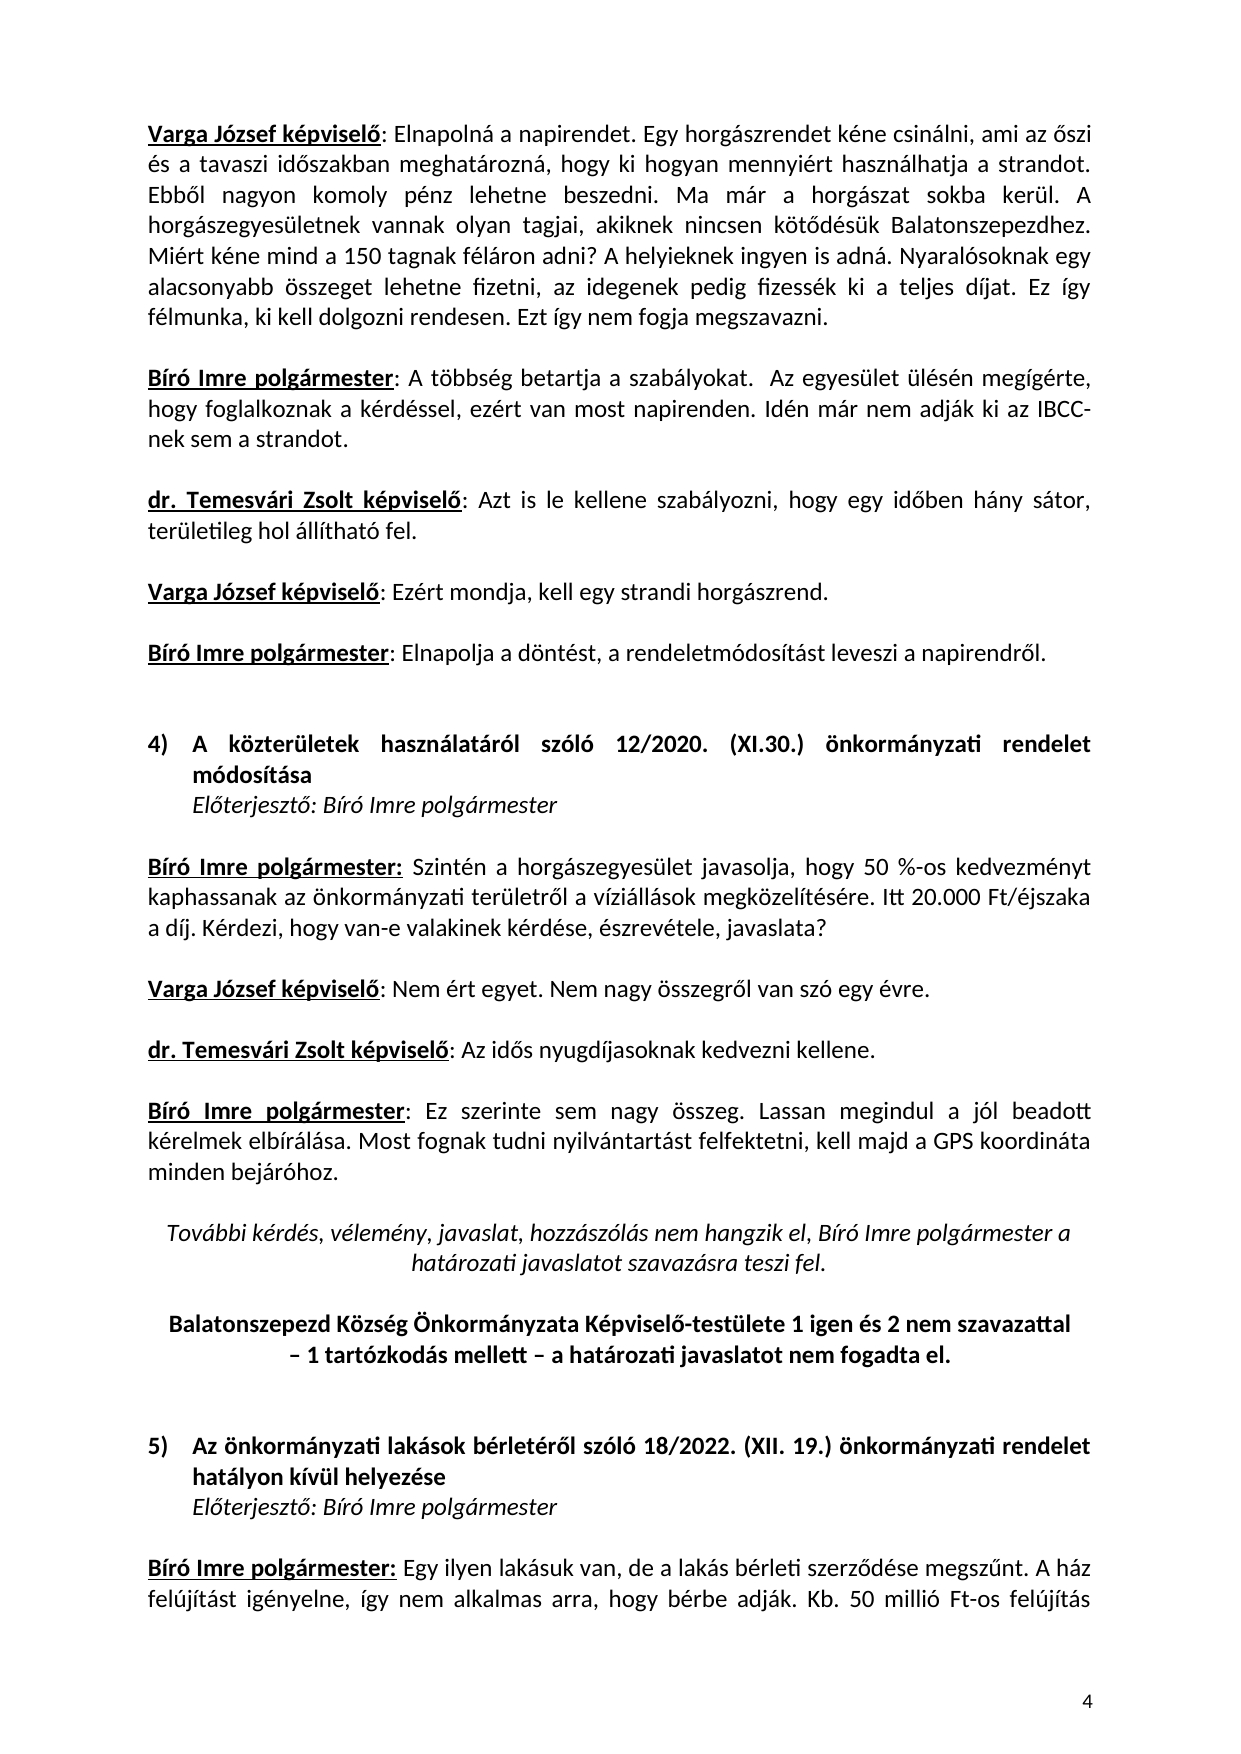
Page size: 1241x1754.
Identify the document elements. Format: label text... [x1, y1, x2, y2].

text Varga József képviselő: Ezért mondja, kell egy strandi horgászrend. [148, 576, 1092, 606]
text Varga József képviselő: Nem ért egyet. Nem nagy összegről van szó egy évre. [148, 973, 1092, 1003]
text dr. Temesvári Zsolt képviselő: Az idős nyugdíjasoknak kedvezni kellene. [148, 1034, 1092, 1064]
text 5) Az önkormányzati lakások bérletéről szóló 18/2022. (XII. 19.) önkormányzati rendelet hatályon kívül helyezése [148, 1431, 1092, 1492]
text Bíró Imre polgármester: A többség betartja a szabályokat. Az egyesület ülésén megígérte, hogy foglalkoznak a kérdéssel, ezért van most napirenden. Idén már nem adják ki az IBCC-nek sem a strandot. [148, 362, 1092, 454]
text Előterjesztő: Bíró Imre polgármester [192, 1492, 1092, 1522]
text Bíró Imre polgármester: Ez szerinte sem nagy összeg. Lassan megindul a jól beadott kérelmek elbírálása. Most fognak tudni nyilvántartást felfektetni, kell majd a GPS koordináta minden bejáróhoz. [148, 1095, 1092, 1186]
text 4) A közterületek használatáról szóló 12/2020. (XI.30.) önkormányzati rendelet módosítása [148, 728, 1092, 789]
text Varga József képviselő: Elnapolná a napirendet. Egy horgászrendet kéne csinálni, ami az őszi és a tavaszi időszakban meghatározná, hogy ki hogyan mennyiért használhatja a strandot. Ebből nagyon komoly pénz lehetne beszedni. Ma már a horgászat sokba kerül. A horgászegyesületnek vannak olyan tagjai, akiknek nincsen kötődésük Balatonszepezdhez. Miért kéne mind a 150 tagnak féláron adni? A helyieknek ingyen is adná. Nyaralósoknak egy alacsonyabb összeget lehetne fizetni, az idegenek pedig fizessék ki a teljes díjat. Ez így félmunka, ki kell dolgozni rendesen. Ezt így nem fogja megszavazni. [148, 118, 1092, 332]
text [148, 1553, 1092, 1614]
text Előterjesztő: Bíró Imre polgármester [192, 789, 1092, 820]
text További kérdés, vélemény, javaslat, hozzászólás nem hangzik el, Bíró Imre polgármester a határozati javaslatot szavazásra teszi fel. [148, 1217, 1092, 1278]
text dr. Temesvári Zsolt képviselő: Azt is le kellene szabályozni, hogy egy időben hány sátor, területileg hol állítható fel. [148, 484, 1092, 545]
text Bíró Imre polgármester: Szintén a horgászegyesület javasolja, hogy 50 %-os kedvezményt kaphassanak az önkormányzati területről a víziállások megközelítésére. Itt 20.000 Ft/éjszaka a díj. Kérdezi, hogy van-e valakinek kérdése, észrevétele, javaslata? [148, 851, 1092, 942]
text Balatonszepezd Község Önkormányzata Képviselő-testülete 1 igen és 2 nem szavazattal – 1 tartózkodás mellett – a határozati javaslatot nem fogadta el. [148, 1308, 1092, 1369]
text Bíró Imre polgármester: Elnapolja a döntést, a rendeletmódosítást leveszi a napirendről. [148, 637, 1092, 667]
